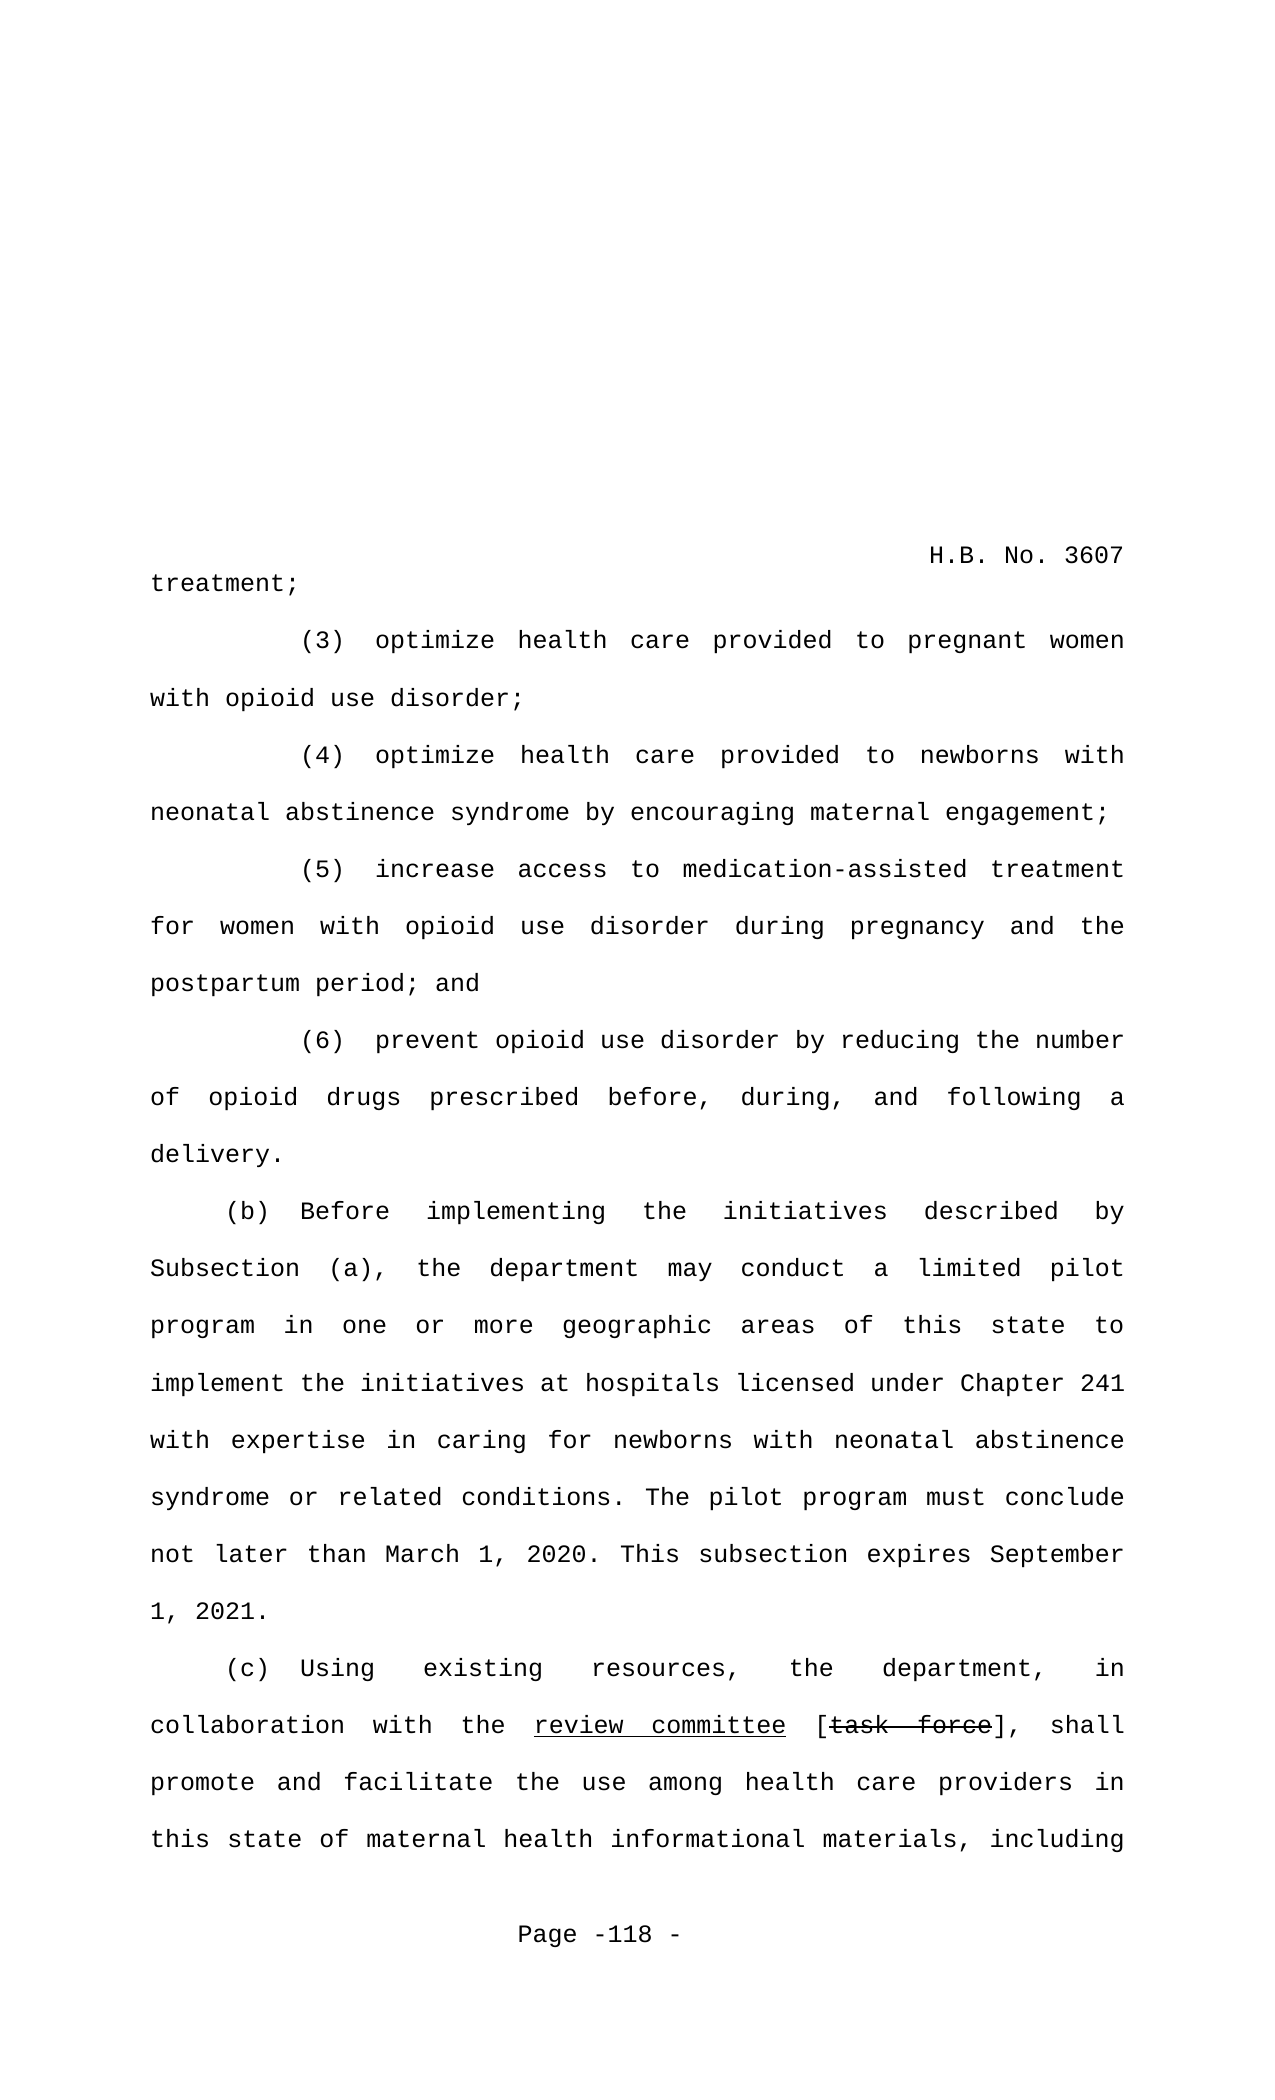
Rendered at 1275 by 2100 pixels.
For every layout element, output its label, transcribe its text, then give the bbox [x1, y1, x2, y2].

text (b) Before implementing the initiatives described by Subsection (a), the department may conduct a limited pilot program in one or more geographic areas of this state to implement the initiatives at hospitals licensed under Chapter 241 with expertise in caring for newborns with neonatal abstinence syndrome or related conditions. The pilot program must conclude not later than March 1, 2020. This subsection expires September 1, 2021. [150, 1199, 1125, 1627]
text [150, 1655, 1125, 1855]
text (6) prevent opioid use disorder by reducing the number of opioid drugs prescribed before, during, and following a delivery. [150, 1027, 1125, 1170]
text (3) optimize health care provided to pregnant women with opioid use disorder; [150, 628, 1125, 713]
text (4) optimize health care provided to newborns with neonatal abstinence syndrome by encouraging maternal engagement; [150, 742, 1125, 828]
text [150, 571, 1125, 599]
text (5) increase access to medication-assisted treatment for women with opioid use disorder during pregnancy and the postpartum period; and [150, 856, 1125, 999]
